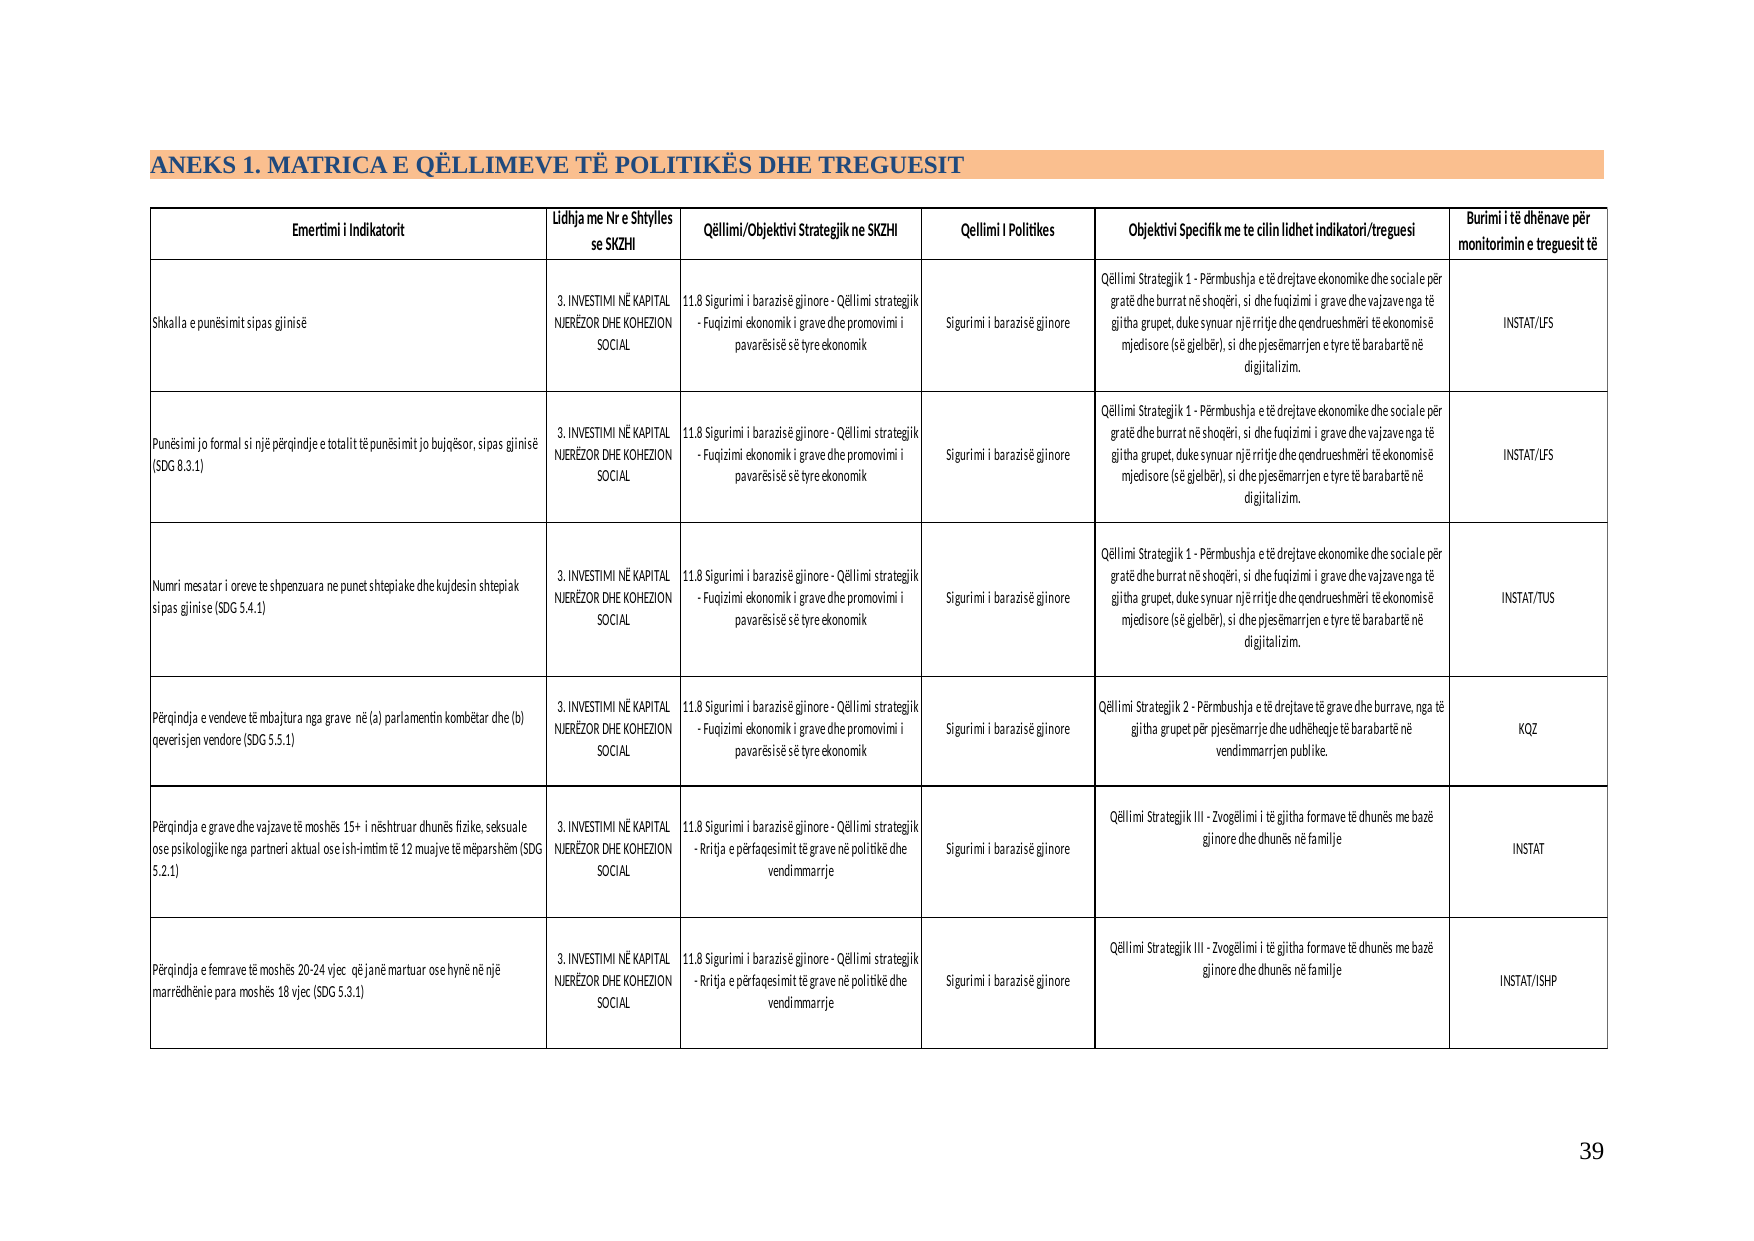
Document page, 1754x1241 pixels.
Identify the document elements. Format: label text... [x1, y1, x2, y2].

subtitle ANEKS 1. MATRICA E QËLLIMEVE TË POLITIKËS DHE TREGUESIT [150, 150, 1604, 179]
